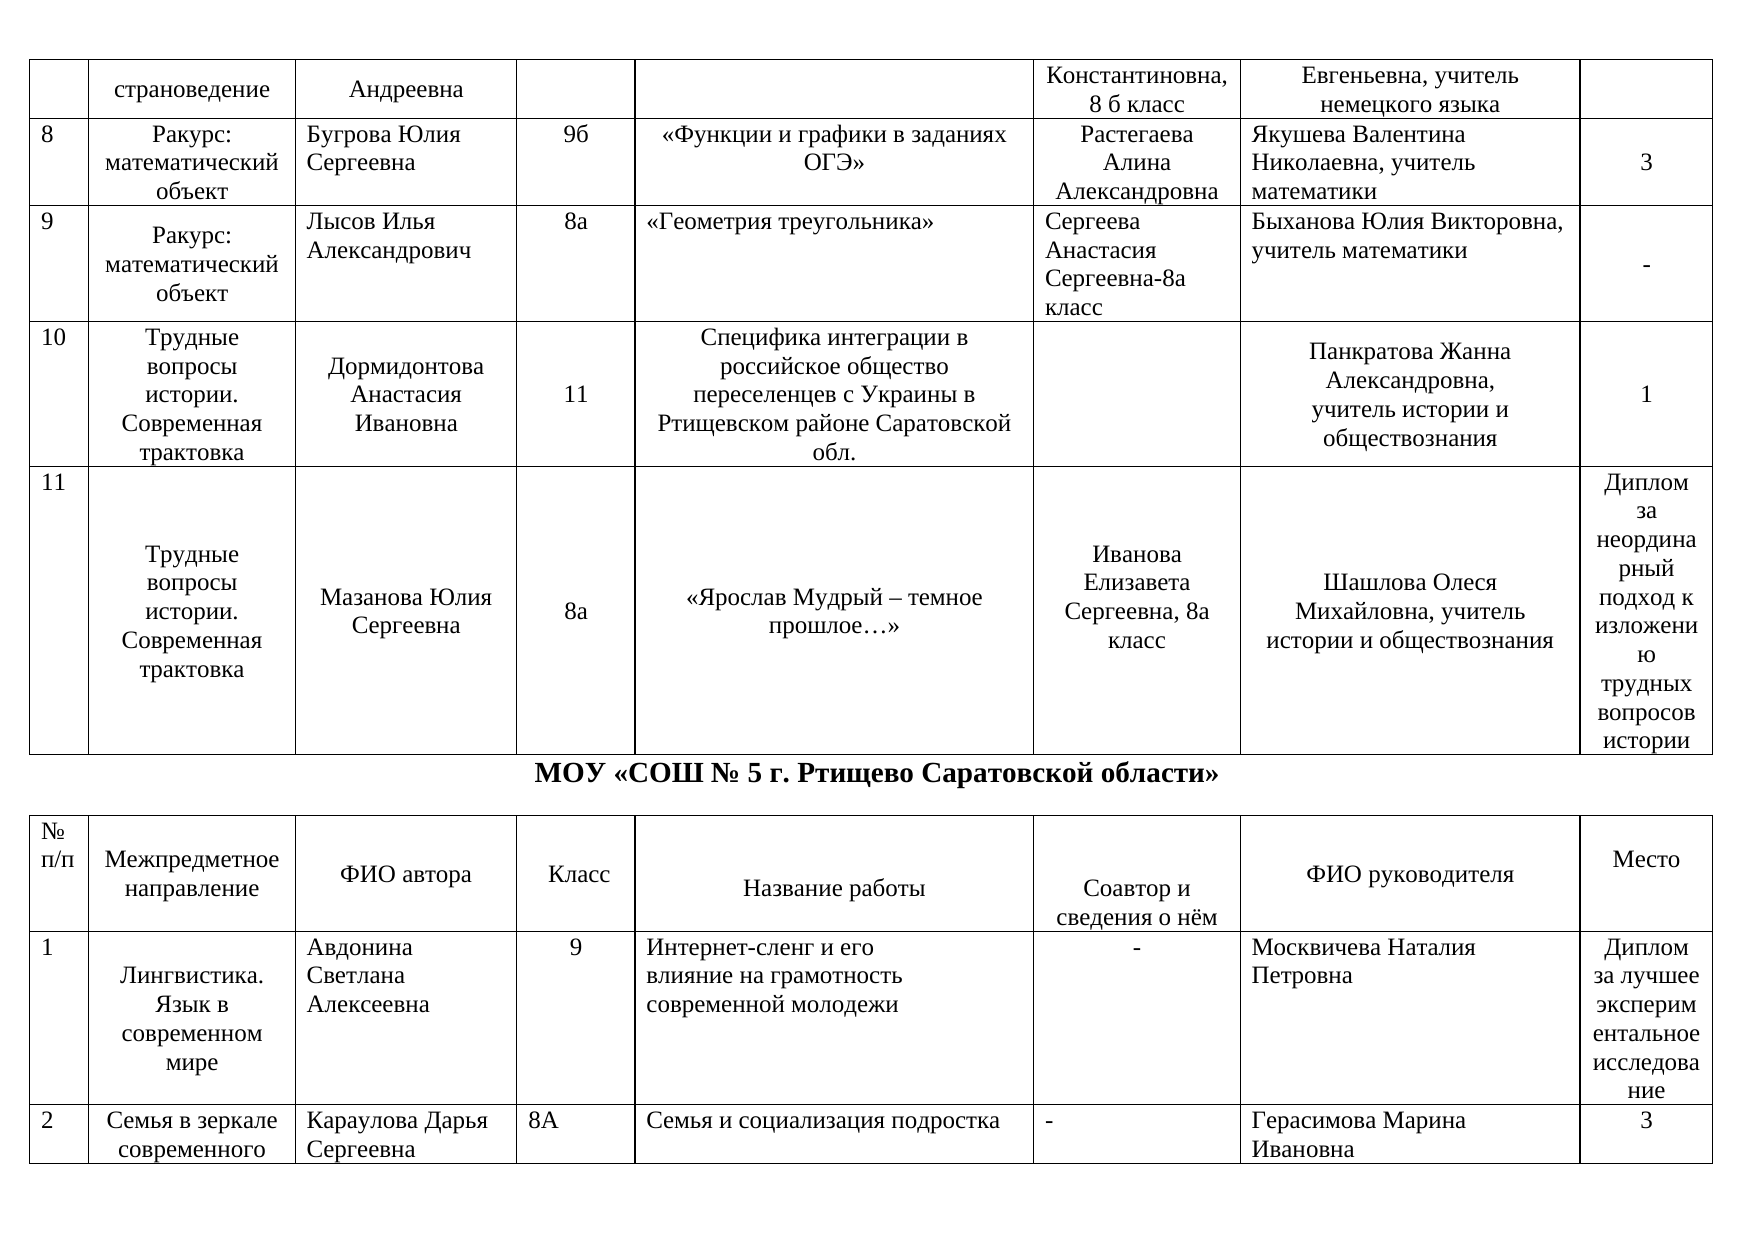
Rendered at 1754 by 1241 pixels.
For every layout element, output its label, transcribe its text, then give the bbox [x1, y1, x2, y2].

table_cell 10 [30, 322, 88, 466]
table_cell [1034, 322, 1240, 466]
table_cell Лингвистика. Язык в современном мире [89, 932, 295, 1104]
table_cell Сергеева Анастасия Сергеевна-8а класс [1034, 206, 1240, 321]
table_cell - [1581, 206, 1712, 321]
table_cell Специфика интеграции в российское общество переселенцев с Украины в Ртищевском районе Саратовской обл. [636, 322, 1033, 466]
table_cell Ракурс: математический объект [89, 206, 295, 321]
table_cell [89, 1105, 295, 1163]
table_cell Авдонина Светлана Алексеевна [296, 932, 516, 1104]
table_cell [1034, 60, 1240, 118]
text МОУ «СОШ № 5 г. Ртищево Саратовской области» [59, 755, 1695, 789]
table_cell Мазанова Юлия Сергеевна [296, 467, 516, 754]
table_cell Диплом за неординарный подход к изложению трудных вопросов истории [1581, 467, 1712, 754]
table_cell Ракурс: математический объект [89, 119, 295, 205]
table_cell «Геометрия треугольника» [636, 206, 1033, 321]
table_cell Растегаева Алина Александровна [1034, 119, 1240, 205]
table_cell Быханова Юлия Викторовна, учитель математики [1241, 206, 1579, 321]
table_cell «Функции и графики в заданиях ОГЭ» [636, 119, 1033, 205]
table_cell 3 [1581, 1105, 1712, 1163]
table_header Класс [517, 816, 634, 931]
table_cell Якушева Валентина Николаевна, учитель математики [1241, 119, 1579, 205]
table_header Название работы [636, 816, 1033, 931]
table_cell 8б [517, 60, 634, 118]
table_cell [296, 60, 516, 118]
table_cell Панкратова Жанна Александровна, учитель истории и обществознания [1241, 322, 1579, 466]
table_cell Диплом за лучшее экспериментальное исследование [1581, 932, 1712, 1104]
table_cell 8а [517, 206, 634, 321]
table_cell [296, 1105, 516, 1163]
table_cell 8 [30, 119, 88, 205]
table_header ФИО автора [296, 816, 516, 931]
table_cell 7 [30, 60, 88, 118]
table_cell Лысов Илья Александрович [296, 206, 516, 321]
table_header ФИО руководителя [1241, 816, 1579, 931]
table_header Межпредметное направление [89, 816, 295, 931]
table_cell 11 [30, 467, 88, 754]
table_cell 8А [517, 1105, 634, 1163]
table_cell Трудные вопросы истории. Современная трактовка [89, 322, 295, 466]
table_cell 1 [1581, 322, 1712, 466]
table_header Соавтор и сведения о нём [1034, 816, 1240, 931]
table_cell 11 [517, 322, 634, 466]
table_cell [1241, 60, 1579, 118]
table_cell Бугрова Юлия Сергеевна [296, 119, 516, 205]
table_cell Трудные вопросы истории. Современная трактовка [89, 467, 295, 754]
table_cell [1241, 1105, 1579, 1163]
table_cell Интернет-сленг и его влияние на грамотность современной молодежи [636, 932, 1033, 1104]
table_cell 9 [517, 932, 634, 1104]
table_cell 9 [30, 206, 88, 321]
table_cell Дормидонтова Анастасия Ивановна [296, 322, 516, 466]
table_cell «Ярослав Мудрый – темное прошлое…» [636, 467, 1033, 754]
table_cell - [1034, 1105, 1240, 1163]
table_cell 1 [1581, 60, 1712, 118]
table_cell 2 [30, 1105, 88, 1163]
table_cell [636, 1105, 1033, 1163]
table_cell - [1034, 932, 1240, 1104]
table_cell Москвичева Наталия Петровна [1241, 932, 1579, 1104]
table_cell Иванова Елизавета Сергеевна, 8а класс [1034, 467, 1240, 754]
table_header Место [1581, 816, 1712, 931]
table_cell 1 [30, 932, 88, 1104]
table_cell 3 [1581, 119, 1712, 205]
table_header № п/п [30, 816, 88, 931]
table_cell Шашлова Олеся Михайловна, учитель истории и обществознания [1241, 467, 1579, 754]
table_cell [636, 60, 1033, 118]
table_cell 8а [517, 467, 634, 754]
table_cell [89, 60, 295, 118]
table_cell 9б [517, 119, 634, 205]
